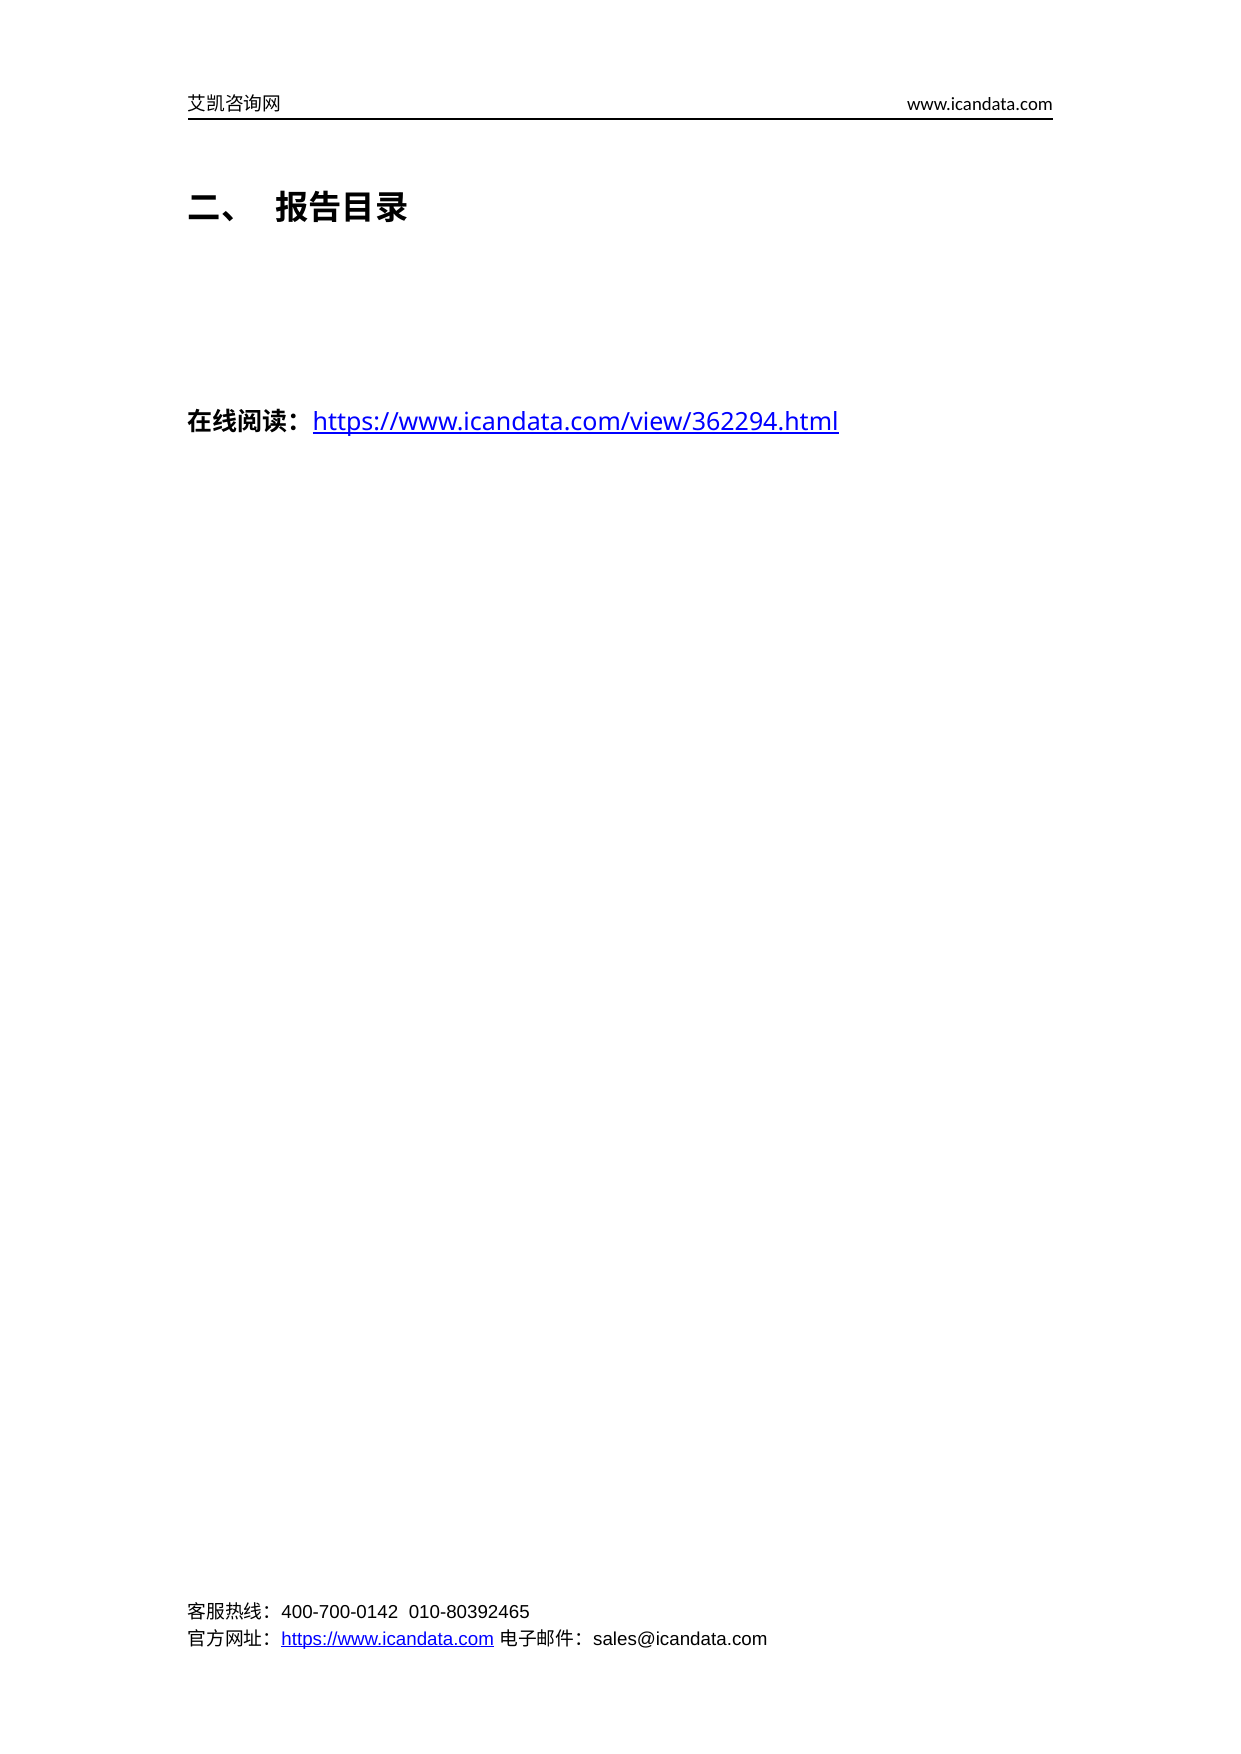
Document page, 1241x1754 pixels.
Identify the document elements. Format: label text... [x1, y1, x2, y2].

text 在线阅读：https://www.icandata.com/view/362294.html [187, 387, 1053, 452]
subtitle 报告目录 [187, 172, 1053, 237]
